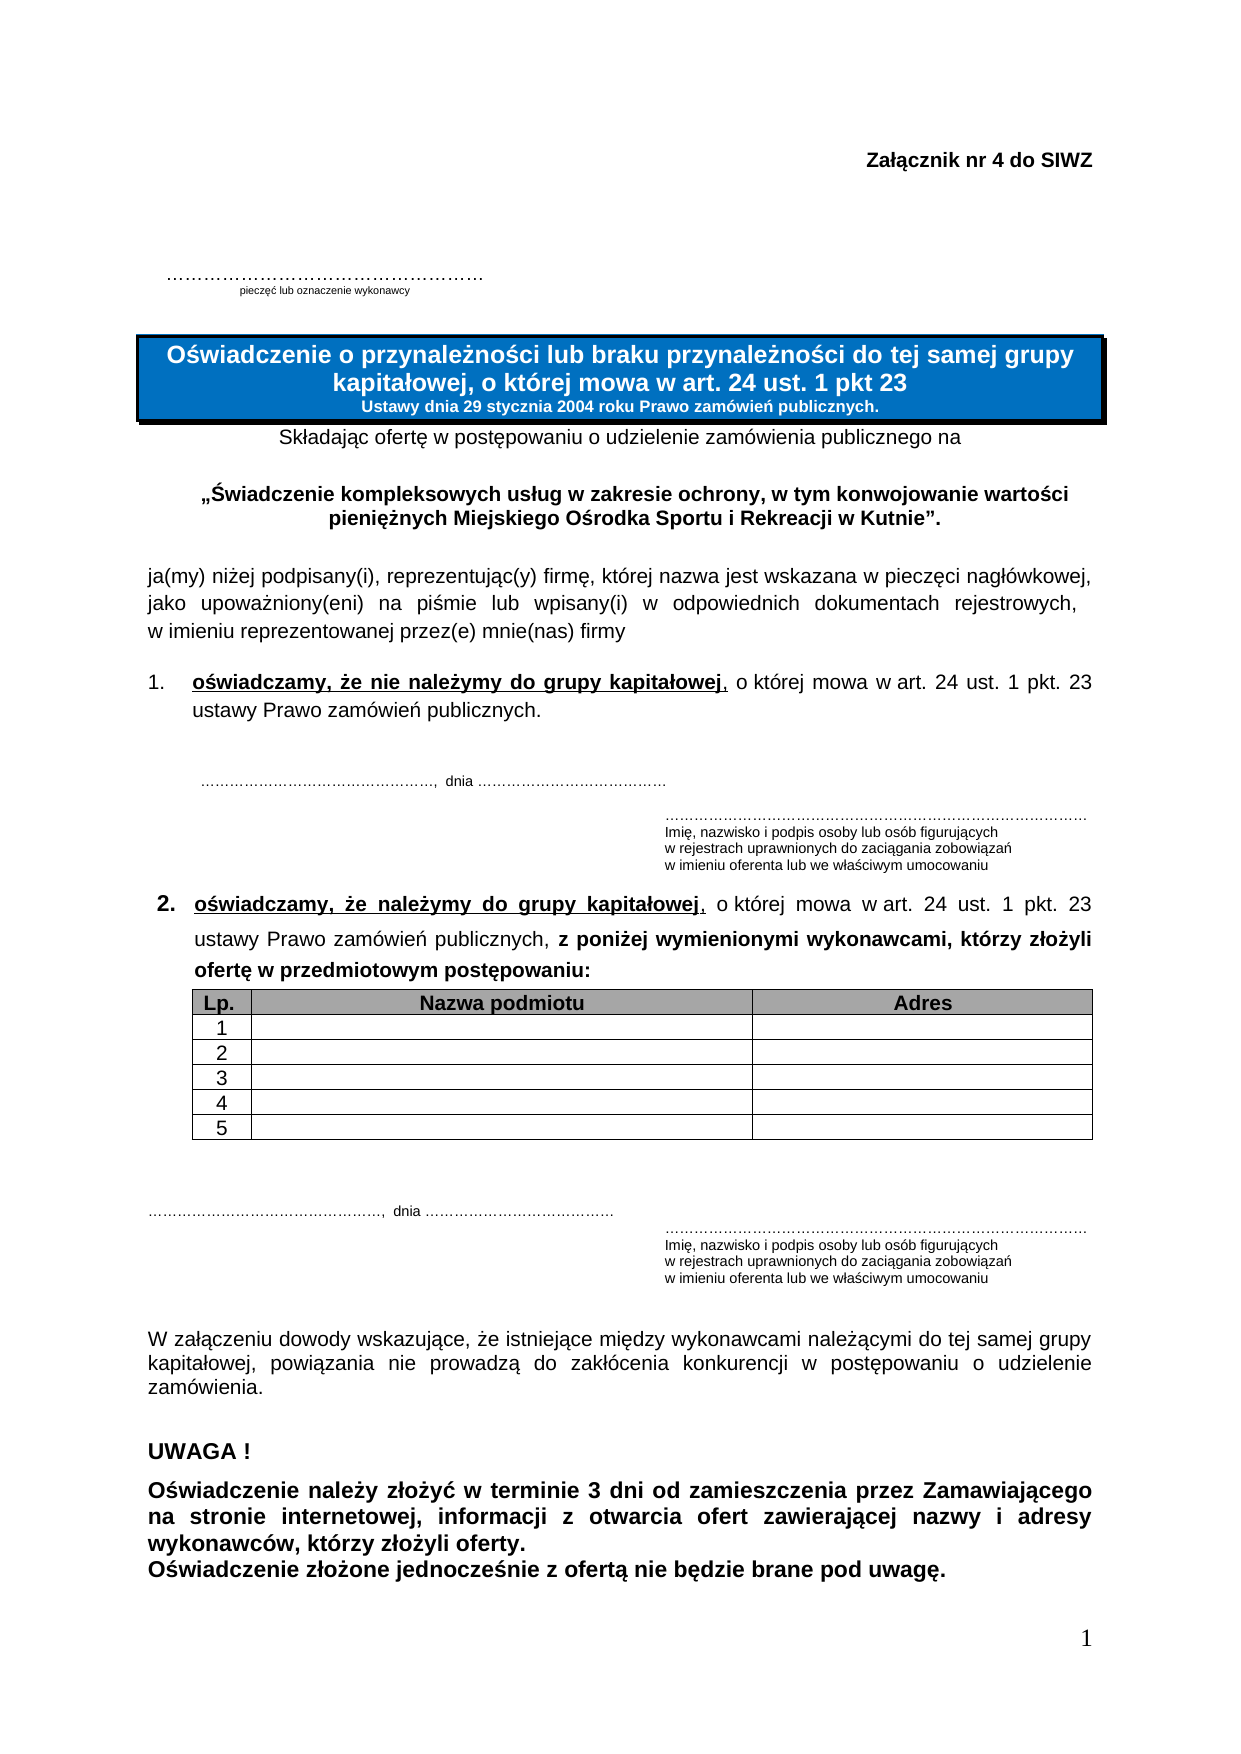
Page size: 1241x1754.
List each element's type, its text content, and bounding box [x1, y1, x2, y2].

text …………………………………………………………………………… [664, 1219, 1093, 1236]
text …………………………………………, dnia ………………………………… [148, 1203, 1093, 1219]
text …………………………………………, dnia ………………………………… [148, 773, 1093, 790]
table_cell [753, 1065, 1092, 1089]
table_cell [252, 1065, 752, 1089]
table_cell [753, 1115, 1092, 1139]
table_cell [252, 1040, 752, 1064]
table_cell 1 [193, 1015, 251, 1039]
table_cell 2 [193, 1040, 251, 1064]
table_header Lp. [193, 990, 251, 1014]
text w imieniu oferenta lub we właściwym umocowaniu [664, 857, 1093, 874]
table_cell [252, 1090, 752, 1114]
text Oświadczenie złożone jednocześnie z ofertą nie będzie brane pod uwagę. [148, 1556, 1093, 1582]
table_cell [753, 1040, 1092, 1064]
table_cell 3 [193, 1065, 251, 1089]
text „Świadczenie kompleksowych usług w zakresie ochrony, w tym konwojowanie wartości pieniężnych Miejskiego Ośrodka Sportu i Rekreacji w Kutnie”. [177, 482, 1093, 530]
subtitle Oświadczenie o przynależności lub braku przynależności do tej samej grupy kapitałowej, o której mowa w art. 24 ust. 1 pkt 23 [139, 338, 1101, 392]
table_cell [252, 1115, 752, 1139]
table_cell [252, 1015, 752, 1039]
subtitle Ustawy dnia 29 stycznia 2004 roku Prawo zamówień publicznych. [139, 392, 1101, 419]
table_header Adres [753, 990, 1092, 1014]
table_cell 5 [193, 1115, 251, 1139]
text UWAGA ! [148, 1438, 1093, 1464]
table_cell 4 [193, 1090, 251, 1114]
text Imię, nazwisko i podpis osoby lub osób figurujących [664, 1236, 1093, 1253]
text w rejestrach uprawnionych do zaciągania zobowiązań [664, 1253, 1093, 1270]
list oświadczamy, że nie należymy do grupy kapitałowej, o której mowa w art. 24 ust. 1 pkt. 23 ustawy Prawo zamówień publicznych. [148, 670, 1093, 722]
text ja(my) niżej podpisany(i), reprezentując(y) firmę, której nazwa jest wskazana w pieczęci nagłówkowej, jako upoważniony(eni) na piśmie lub wpisany(i) w odpowiednich dokumentach rejestrowych, w imieniu reprezentowanej przez(e) mnie(nas) firmy [148, 564, 1093, 643]
list oświadczamy, że należymy do grupy kapitałowej, o której mowa w art. 24 ust. 1 pkt. 23 ustawy Prawo zamówień publicznych, z poniżej wymienionymi wykonawcami, którzy złożyli ofertę w przedmiotowym postępowaniu: [157, 890, 1093, 982]
text Oświadczenie należy złożyć w terminie 3 dni od zamieszczenia przez Zamawiającego na stronie internetowej, informacji z otwarcia ofert zawierającej nazwy i adresy wykonawców, którzy złożyli oferty. [148, 1477, 1093, 1556]
table_cell [753, 1015, 1092, 1039]
text w imieniu oferenta lub we właściwym umocowaniu [664, 1270, 1093, 1286]
text W załączeniu dowody wskazujące, że istniejące między wykonawcami należącymi do tej samej grupy kapitałowej, powiązania nie prowadzą do zakłócenia konkurencji w postępowaniu o udzielenie zamówienia. [148, 1327, 1093, 1399]
text …………………………………………………………………………… [664, 807, 1093, 823]
text pieczęć lub oznaczenie wykonawcy [148, 284, 502, 306]
text …………………………………………… [148, 263, 502, 284]
text w rejestrach uprawnionych do zaciągania zobowiązań [664, 840, 1093, 857]
text Imię, nazwisko i podpis osoby lub osób figurujących [664, 823, 1093, 840]
table_cell [753, 1090, 1092, 1114]
table_header Nazwa podmiotu [252, 990, 752, 1014]
text Składając ofertę w postępowaniu o udzielenie zamówienia publicznego na [148, 425, 1093, 449]
text Załącznik nr 4 do SIWZ [278, 148, 1093, 172]
